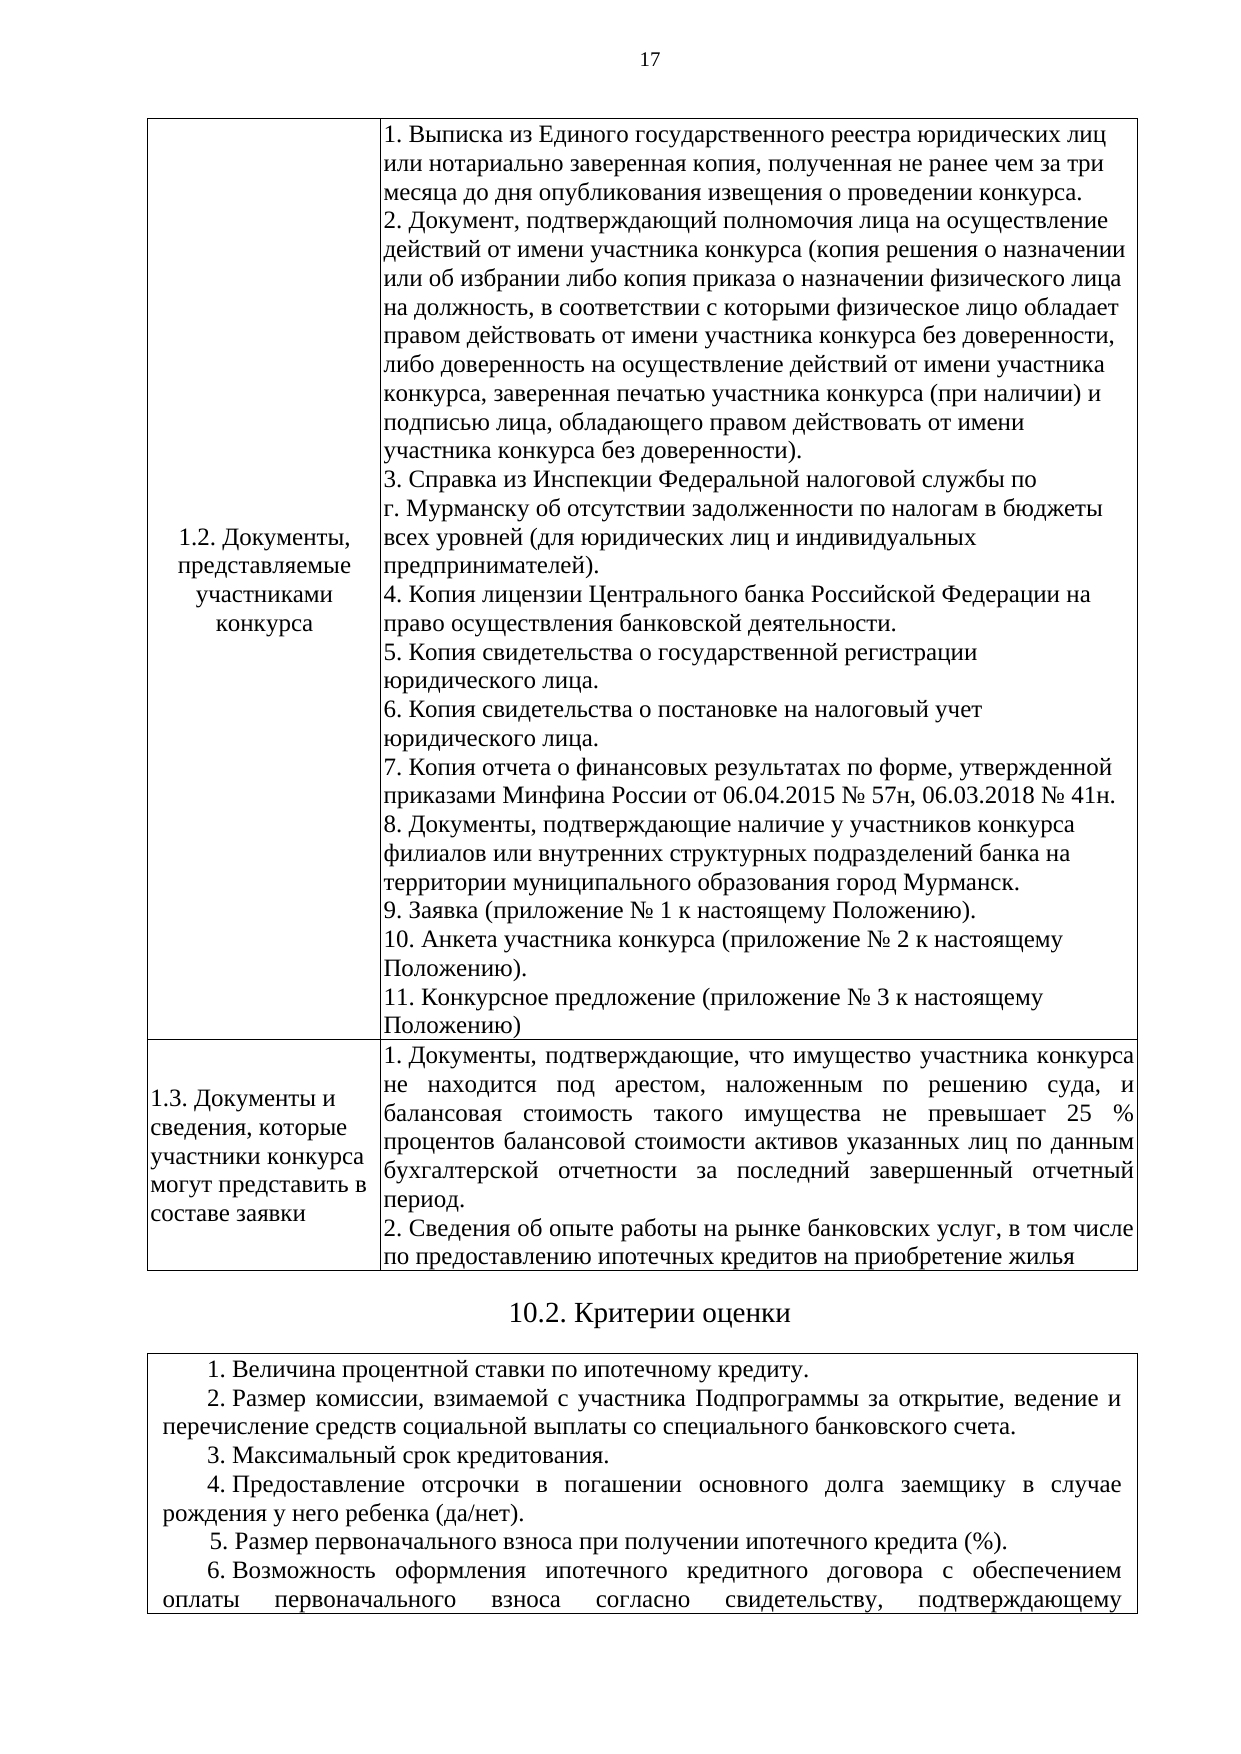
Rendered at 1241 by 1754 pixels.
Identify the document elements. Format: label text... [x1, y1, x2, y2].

table_cell 1. Выписка из Единого государственного реестра юридических лиц или нотариально заверенная копия, полученная не ранее чем за три месяца до дня опубликования извещения о проведении конкурса. 2. Документ, подтверждающий полномочия лица на осуществление действий от имени участника конкурса (копия решения о назначении или об избрании либо копия приказа о назначении физического лица на должность, в соответствии с которыми физическое лицо обладает правом действовать от имени участника конкурса без доверенности, либо доверенность на осуществление действий от имени участника конкурса, заверенная печатью участника конкурса (при наличии) и подписью лица, обладающего правом действовать от имени участника конкурса без доверенности). 3. Справка из Инспекции Федеральной налоговой службы по г. Мурманску об отсутствии задолженности по налогам в бюджеты всех уровней (для юридических лиц и индивидуальных предпринимателей). 4. Копия лицензии Центрального банка Российской Федерации на право осуществления банковской деятельности. 5. Копия свидетельства о государственной регистрации юридического лица. 6. Копия свидетельства о постановке на налоговый учет юридического лица. 7. Копия отчета о финансовых результатах по форме, утвержденной приказами Минфина России от 06.04.2015 № 57н, 06.03.2018 № 41н. 8. Документы, подтверждающие наличие у участников конкурса филиалов или внутренних структурных подразделений банка на территории муниципального образования город Мурманск. 9. Заявка (приложение № 1 к настоящему Положению). 10. Анкета участника конкурса (приложение № 2 к настоящему Положению). 11. Конкурсное предложение (приложение № 3 к настоящему Положению) [381, 119, 1137, 1039]
table_cell 1.3. Документы и сведения, которые участники конкурса могут представить в составе заявки [148, 1040, 380, 1270]
table_cell 1.2. Документы, представляемые участниками конкурса [148, 119, 380, 1039]
text 10.2. Критерии оценки [148, 1295, 1152, 1329]
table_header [148, 1354, 1137, 1613]
table_cell 1. Документы, подтверждающие, что имущество участника конкурса не находится под арестом, наложенным по решению суда, и балансовая стоимость такого имущества не превышает 25 % процентов балансовой стоимости активов указанных лиц по данным бухгалтерской отчетности за последний завершенный отчетный период. 2. Сведения об опыте работы на рынке банковских услуг, в том числе по предоставлению ипотечных кредитов на приобретение жилья [381, 1040, 1137, 1270]
